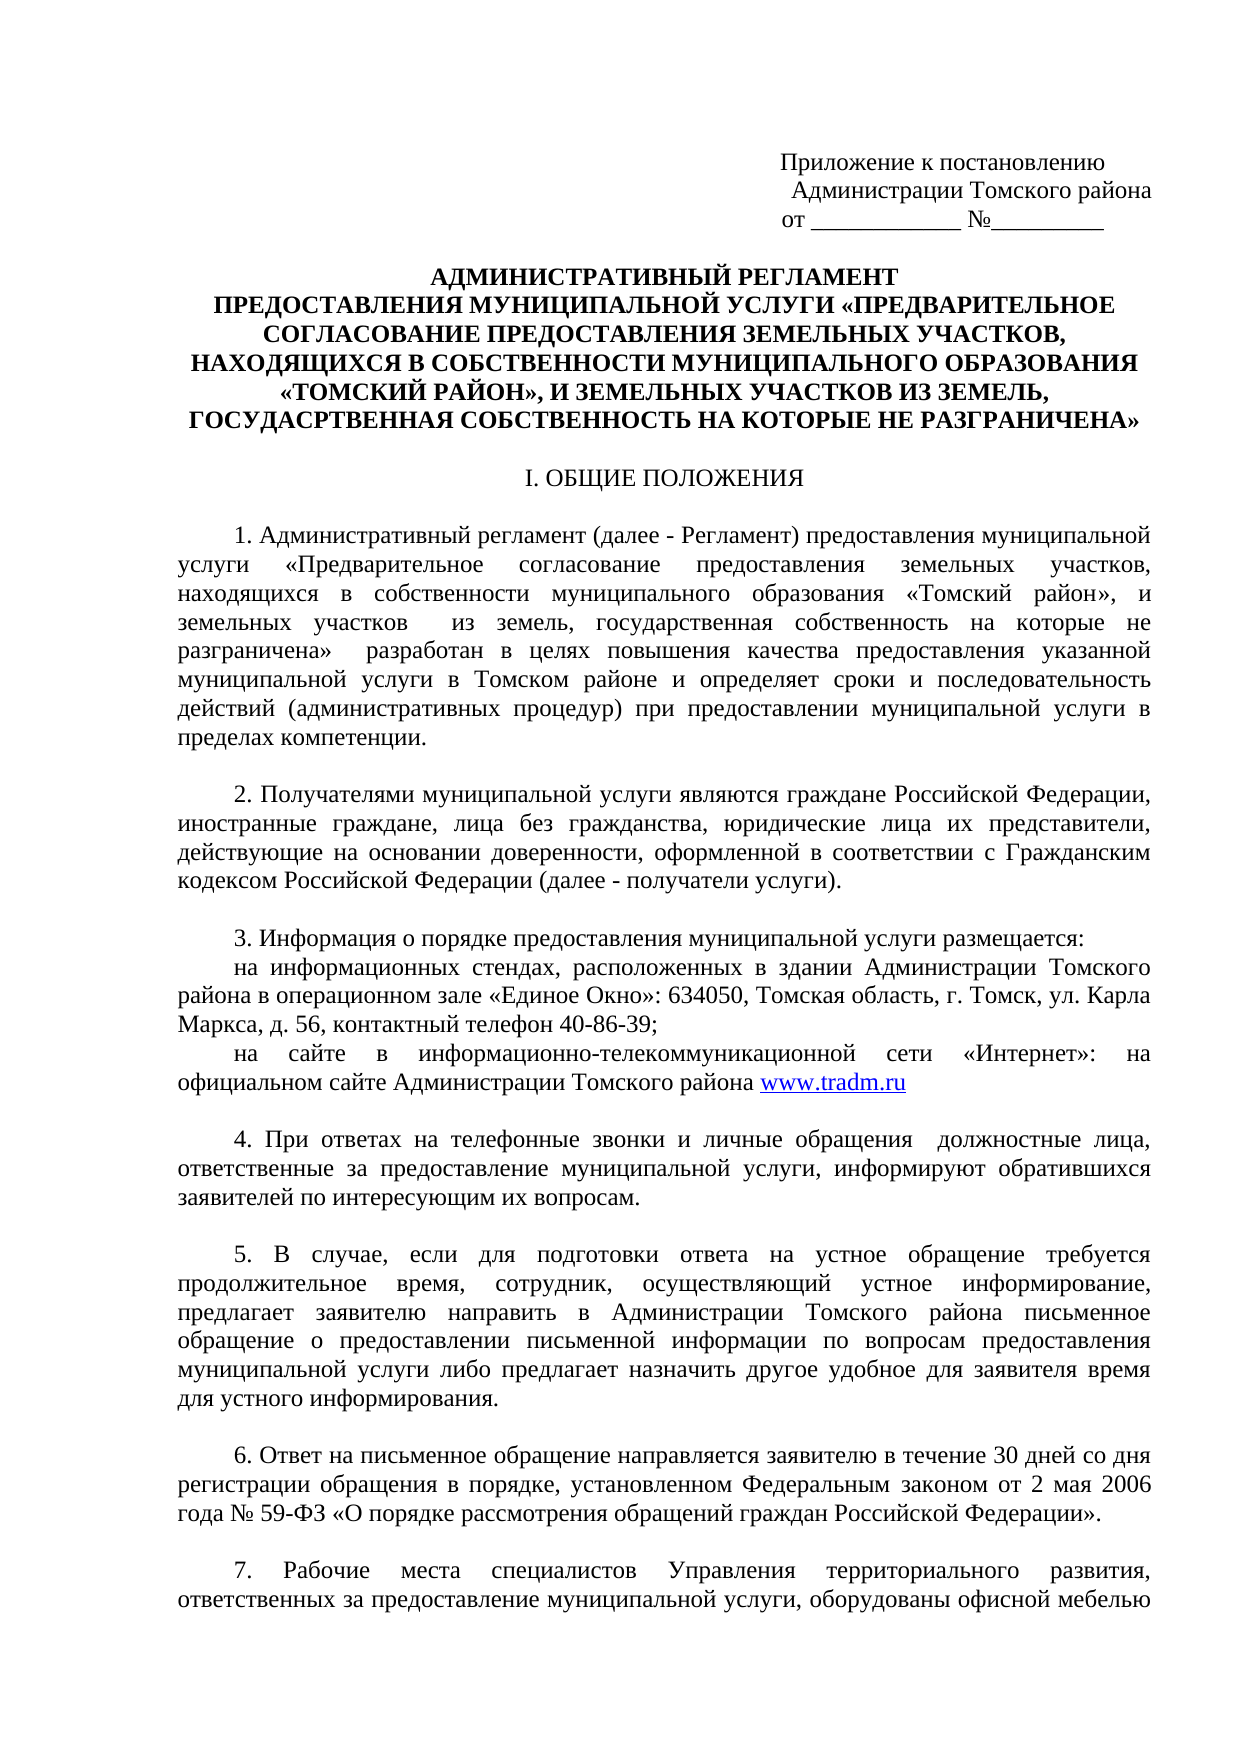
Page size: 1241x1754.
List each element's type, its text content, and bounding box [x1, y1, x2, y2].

text Администрации Томского района [177, 176, 1152, 204]
title СОГЛАСОВАНИЕ ПРЕДОСТАВЛЕНИЯ ЗЕМЕЛЬНЫХ УЧАСТКОВ, НАХОДЯЩИХСЯ В СОБСТВЕННОСТИ МУНИЦИПАЛЬНОГО ОБРАЗОВАНИЯ «ТОМСКИЙ РАЙОН», И ЗЕМЕЛЬНЫХ УЧАСТКОВ ИЗ ЗЕМЕЛЬ, ГОСУДАСРТВЕННАЯ СОБСТВЕННОСТЬ НА КОТОРЫЕ НЕ РАЗГРАНИЧЕНА» [177, 319, 1152, 434]
text на сайте в информационно-телекоммуникационной сети «Интернет»: на официальном сайте Администрации Томского района www.tradm.ru [177, 1038, 1152, 1096]
text 6. Ответ на письменное обращение направляется заявителю в течение 30 дней со дня регистрации обращения в порядке, установленном Федеральным законом от 2 мая 2006 года № 59-ФЗ «О порядке рассмотрения обращений граждан Российской Федерации». [177, 1441, 1152, 1527]
text 5. В случае, если для подготовки ответа на устное обращение требуется продолжительное время, сотрудник, осуществляющий устное информирование, предлагает заявителю направить в Администрации Томского района письменное обращение о предоставлении письменной информации по вопросам предоставления муниципальной услуги либо предлагает назначить другое удобное для заявителя время для устного информирования. [177, 1239, 1152, 1412]
text 2. Получателями муниципальной услуги являются граждане Российской Федерации, иностранные граждане, лица без гражданства, юридические лица их представители, действующие на основании доверенности, оформленной в соответствии с Гражданским кодексом Российской Федерации (далее - получатели услуги). [177, 779, 1152, 894]
text 1. Административный регламент (далее - Регламент) предоставления муниципальной услуги «Предварительное согласование предоставления земельных участков, находящихся в собственности муниципального образования «Томский район», и земельных участков из земель, государственная собственность на которые не разграничена» разработан в целях повышения качества предоставления указанной муниципальной услуги в Томском районе и определяет сроки и последовательность действий (административных процедур) при предоставлении муниципальной услуги в пределах компетенции. [177, 521, 1152, 751]
text Приложение к постановлению [177, 147, 1152, 176]
text от ____________ №_________ [177, 204, 1152, 233]
text 3. Информация о порядке предоставления муниципальной услуги размещается: [177, 923, 1152, 952]
title ПРЕДОСТАВЛЕНИЯ МУНИЦИПАЛЬНОЙ УСЛУГИ «ПРЕДВАРИТЕЛЬНОЕ [177, 291, 1152, 319]
text 4. При ответах на телефонные звонки и личные обращения должностные лица, ответственные за предоставление муниципальной услуги, информируют обратившихся заявителей по интересующим их вопросам. [177, 1124, 1152, 1211]
text I. ОБЩИЕ ПОЛОЖЕНИЯ [177, 463, 1152, 492]
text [177, 1556, 1152, 1613]
text на информационных стендах, расположенных в здании Администрации Томского района в операционном зале «Единое Окно»: 634050, Томская область, г. Томск, ул. Карла Маркса, д. 56, контактный телефон 40-86-39; [177, 952, 1152, 1038]
title АДМИНИСТРАТИВНЫЙ РЕГЛАМЕНТ [177, 262, 1152, 291]
